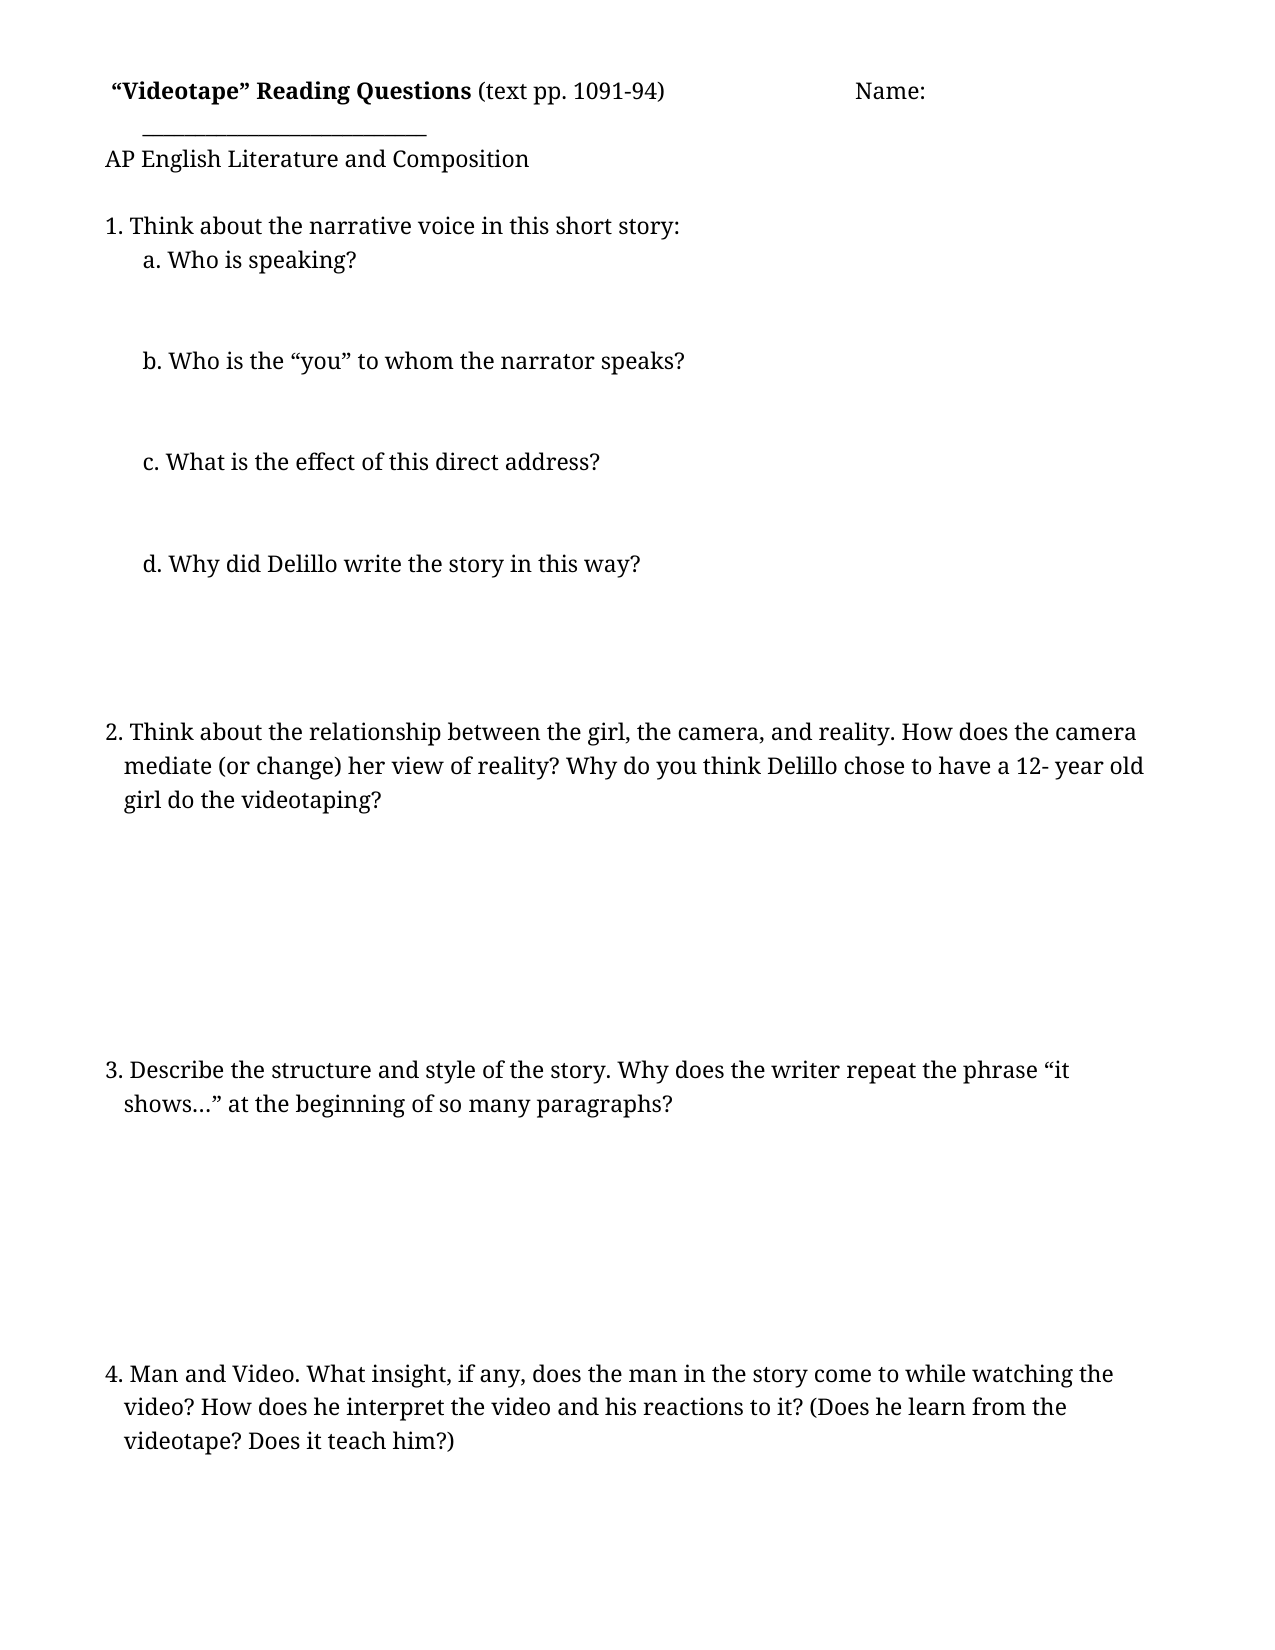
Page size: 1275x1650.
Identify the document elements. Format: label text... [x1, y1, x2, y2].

text 4. Man and Video. What insight, if any, does the man in the story come to while watching the video? How does he interpret the video and his reactions to it? (Does he learn from the videotape? Does it teach him?) [105, 1357, 1170, 1456]
text d. Why did Delillo write the story in this way? [105, 547, 1170, 579]
text AP English Literature and Composition [105, 142, 1170, 174]
text 2. Think about the relationship between the girl, the camera, and reality. How does the camera mediate (or change) her view of reality? Why do you think Delillo chose to have a 12- year old girl do the videotaping? [105, 716, 1170, 815]
text 3. Describe the structure and style of the story. Why does the writer repeat the phrase “it shows…” at the beginning of so many paragraphs? [105, 1054, 1170, 1119]
text a. Who is speaking? [105, 244, 1170, 275]
text “Videotape” Reading Questions (text pp. 1091-94) Name: ___________________________ [105, 75, 1170, 140]
text b. Who is the “you” to whom the narrator speaks? [105, 345, 1170, 376]
text c. What is the effect of this direct address? [105, 446, 1170, 477]
text 1. Think about the narrative voice in this short story: [105, 210, 1170, 241]
